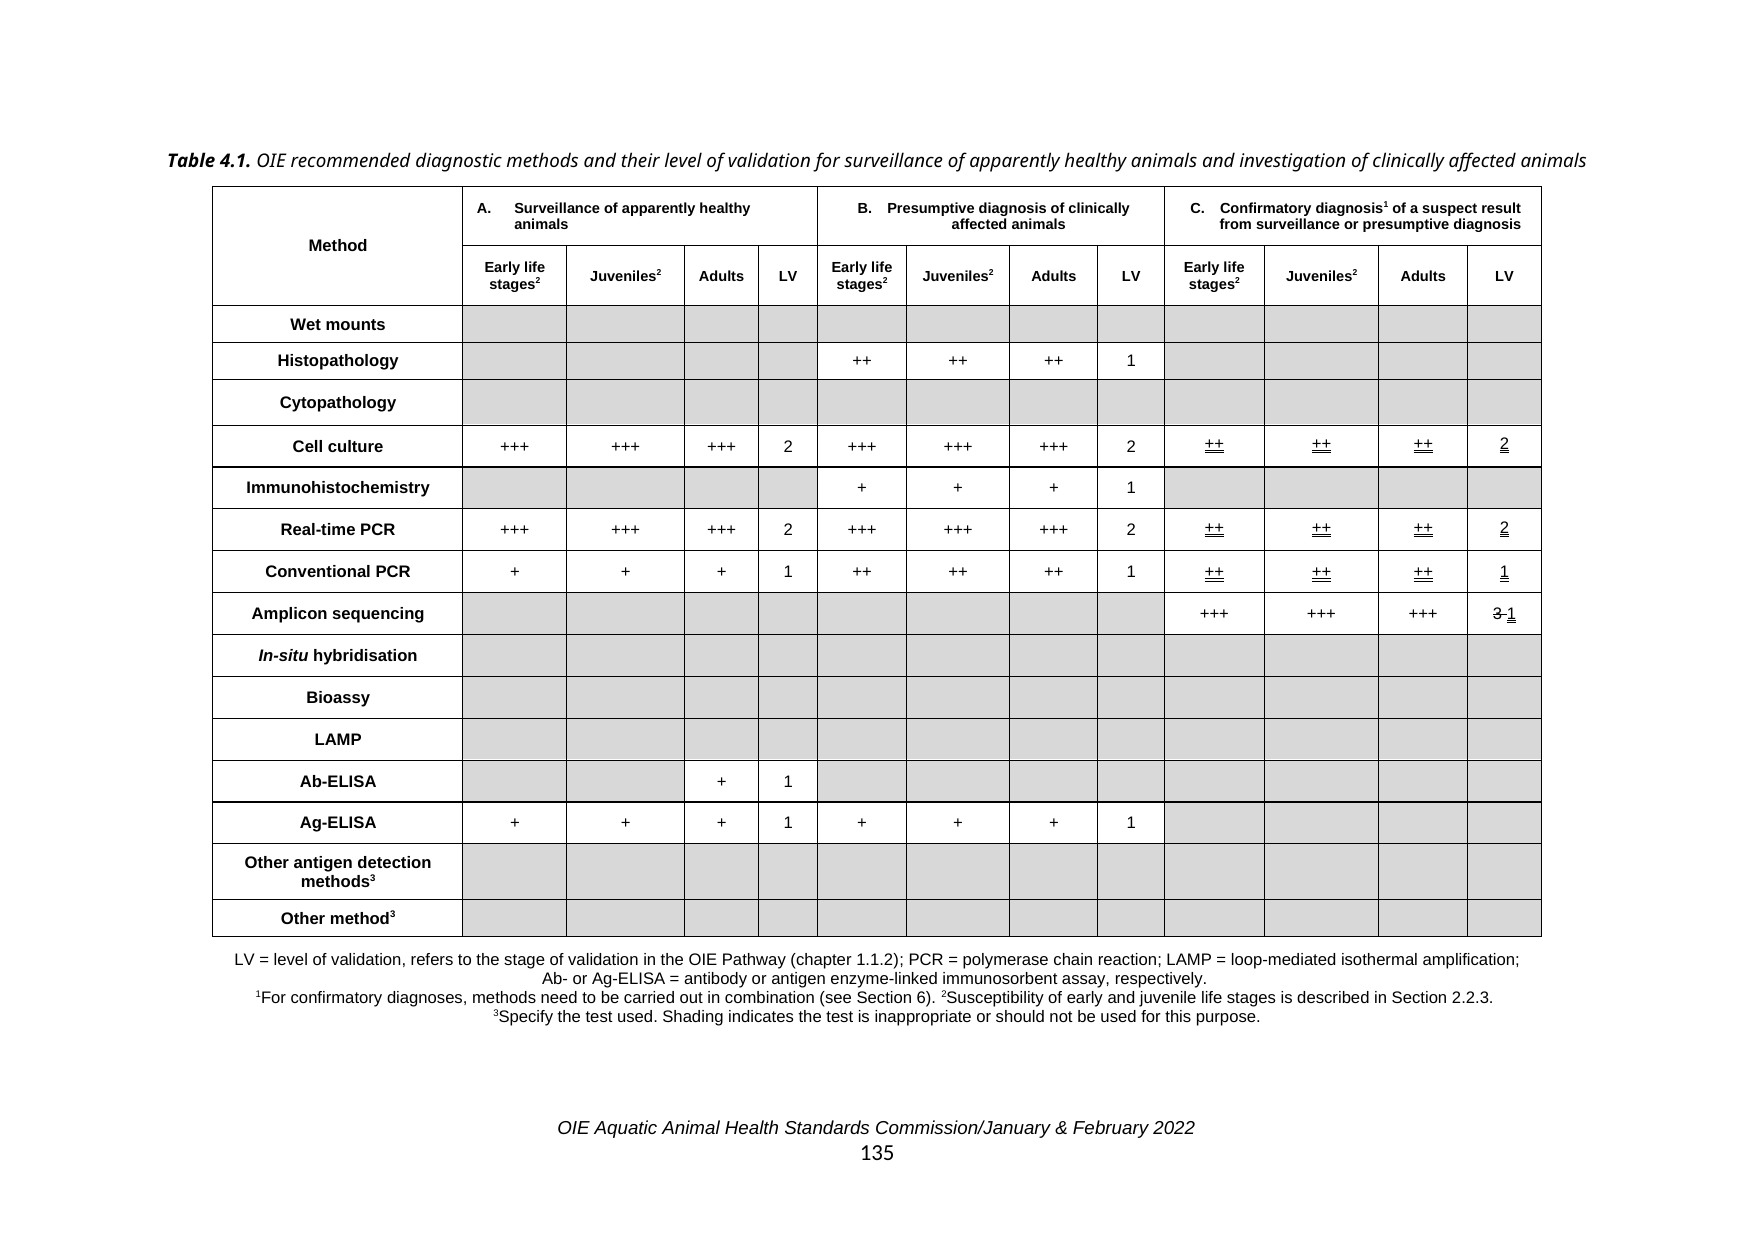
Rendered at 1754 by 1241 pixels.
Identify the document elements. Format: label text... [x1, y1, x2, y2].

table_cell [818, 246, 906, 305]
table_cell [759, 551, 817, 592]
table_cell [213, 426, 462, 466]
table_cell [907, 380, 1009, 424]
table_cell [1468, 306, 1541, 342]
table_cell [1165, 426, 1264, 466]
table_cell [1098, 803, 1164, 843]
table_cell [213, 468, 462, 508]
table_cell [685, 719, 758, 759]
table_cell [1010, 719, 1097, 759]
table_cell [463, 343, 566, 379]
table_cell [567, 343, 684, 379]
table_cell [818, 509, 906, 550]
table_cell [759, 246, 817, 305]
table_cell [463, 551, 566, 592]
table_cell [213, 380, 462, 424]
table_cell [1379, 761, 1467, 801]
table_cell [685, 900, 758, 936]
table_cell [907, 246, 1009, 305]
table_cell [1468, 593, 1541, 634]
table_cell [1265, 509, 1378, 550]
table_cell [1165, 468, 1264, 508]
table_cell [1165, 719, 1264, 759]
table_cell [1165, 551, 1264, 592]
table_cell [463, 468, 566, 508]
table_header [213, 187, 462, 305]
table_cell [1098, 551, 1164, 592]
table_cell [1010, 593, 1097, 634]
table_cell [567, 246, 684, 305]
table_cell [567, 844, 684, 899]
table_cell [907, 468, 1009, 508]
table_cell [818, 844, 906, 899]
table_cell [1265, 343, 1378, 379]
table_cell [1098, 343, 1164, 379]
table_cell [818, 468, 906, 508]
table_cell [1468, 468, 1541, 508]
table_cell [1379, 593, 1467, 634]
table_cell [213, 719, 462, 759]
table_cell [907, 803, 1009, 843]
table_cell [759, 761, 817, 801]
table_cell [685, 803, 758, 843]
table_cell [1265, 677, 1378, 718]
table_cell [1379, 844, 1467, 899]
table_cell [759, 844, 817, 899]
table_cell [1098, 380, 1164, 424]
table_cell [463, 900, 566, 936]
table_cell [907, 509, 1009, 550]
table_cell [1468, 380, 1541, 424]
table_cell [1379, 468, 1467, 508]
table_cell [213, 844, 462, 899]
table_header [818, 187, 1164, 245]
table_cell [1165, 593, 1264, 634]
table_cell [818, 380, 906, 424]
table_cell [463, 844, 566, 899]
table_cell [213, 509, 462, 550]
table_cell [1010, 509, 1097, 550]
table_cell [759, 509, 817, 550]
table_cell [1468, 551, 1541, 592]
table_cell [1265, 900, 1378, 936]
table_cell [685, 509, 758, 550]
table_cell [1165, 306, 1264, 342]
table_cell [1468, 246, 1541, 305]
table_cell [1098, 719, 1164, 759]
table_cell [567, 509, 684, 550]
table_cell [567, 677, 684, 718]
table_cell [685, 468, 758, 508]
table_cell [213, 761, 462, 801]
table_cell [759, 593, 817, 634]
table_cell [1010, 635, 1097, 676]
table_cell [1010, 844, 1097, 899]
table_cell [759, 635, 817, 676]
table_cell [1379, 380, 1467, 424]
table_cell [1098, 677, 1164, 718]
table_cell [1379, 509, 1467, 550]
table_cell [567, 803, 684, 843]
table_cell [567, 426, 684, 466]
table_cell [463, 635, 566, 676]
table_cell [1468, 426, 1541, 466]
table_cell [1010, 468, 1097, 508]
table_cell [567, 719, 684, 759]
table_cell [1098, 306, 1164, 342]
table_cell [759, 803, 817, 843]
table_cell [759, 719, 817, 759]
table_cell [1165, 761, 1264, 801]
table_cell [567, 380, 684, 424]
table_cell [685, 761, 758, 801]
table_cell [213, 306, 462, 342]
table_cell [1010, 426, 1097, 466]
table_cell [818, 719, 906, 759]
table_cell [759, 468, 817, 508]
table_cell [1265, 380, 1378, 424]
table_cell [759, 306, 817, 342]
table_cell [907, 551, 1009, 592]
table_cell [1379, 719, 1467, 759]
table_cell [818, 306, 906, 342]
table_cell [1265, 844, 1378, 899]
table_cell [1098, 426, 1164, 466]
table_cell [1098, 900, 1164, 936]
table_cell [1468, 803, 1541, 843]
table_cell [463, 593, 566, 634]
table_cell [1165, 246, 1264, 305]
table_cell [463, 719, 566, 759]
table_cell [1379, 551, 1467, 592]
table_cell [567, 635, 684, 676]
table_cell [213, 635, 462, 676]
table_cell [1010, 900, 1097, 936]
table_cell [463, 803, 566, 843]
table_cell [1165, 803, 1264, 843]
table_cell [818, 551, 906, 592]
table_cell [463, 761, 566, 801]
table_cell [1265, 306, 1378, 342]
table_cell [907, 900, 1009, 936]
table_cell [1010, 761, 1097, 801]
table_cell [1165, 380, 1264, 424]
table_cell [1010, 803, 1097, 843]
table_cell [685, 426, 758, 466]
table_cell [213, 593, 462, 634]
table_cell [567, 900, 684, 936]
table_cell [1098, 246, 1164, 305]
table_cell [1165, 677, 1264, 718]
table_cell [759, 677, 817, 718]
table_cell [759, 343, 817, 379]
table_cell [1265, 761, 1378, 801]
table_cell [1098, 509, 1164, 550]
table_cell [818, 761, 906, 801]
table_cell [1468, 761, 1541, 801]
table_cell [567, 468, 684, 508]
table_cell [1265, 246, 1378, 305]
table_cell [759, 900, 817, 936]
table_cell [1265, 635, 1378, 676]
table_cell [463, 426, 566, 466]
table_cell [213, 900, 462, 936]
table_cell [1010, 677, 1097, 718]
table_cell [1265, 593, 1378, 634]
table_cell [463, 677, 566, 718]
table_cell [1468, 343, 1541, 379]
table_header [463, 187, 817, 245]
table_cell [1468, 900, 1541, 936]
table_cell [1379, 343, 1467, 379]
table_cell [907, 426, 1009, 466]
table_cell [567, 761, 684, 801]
text Table 4.1. OIE recommended diagnostic methods and their level of validation for surveillance of apparently healthy animals and investigation of clinically affected animals [148, 148, 1606, 173]
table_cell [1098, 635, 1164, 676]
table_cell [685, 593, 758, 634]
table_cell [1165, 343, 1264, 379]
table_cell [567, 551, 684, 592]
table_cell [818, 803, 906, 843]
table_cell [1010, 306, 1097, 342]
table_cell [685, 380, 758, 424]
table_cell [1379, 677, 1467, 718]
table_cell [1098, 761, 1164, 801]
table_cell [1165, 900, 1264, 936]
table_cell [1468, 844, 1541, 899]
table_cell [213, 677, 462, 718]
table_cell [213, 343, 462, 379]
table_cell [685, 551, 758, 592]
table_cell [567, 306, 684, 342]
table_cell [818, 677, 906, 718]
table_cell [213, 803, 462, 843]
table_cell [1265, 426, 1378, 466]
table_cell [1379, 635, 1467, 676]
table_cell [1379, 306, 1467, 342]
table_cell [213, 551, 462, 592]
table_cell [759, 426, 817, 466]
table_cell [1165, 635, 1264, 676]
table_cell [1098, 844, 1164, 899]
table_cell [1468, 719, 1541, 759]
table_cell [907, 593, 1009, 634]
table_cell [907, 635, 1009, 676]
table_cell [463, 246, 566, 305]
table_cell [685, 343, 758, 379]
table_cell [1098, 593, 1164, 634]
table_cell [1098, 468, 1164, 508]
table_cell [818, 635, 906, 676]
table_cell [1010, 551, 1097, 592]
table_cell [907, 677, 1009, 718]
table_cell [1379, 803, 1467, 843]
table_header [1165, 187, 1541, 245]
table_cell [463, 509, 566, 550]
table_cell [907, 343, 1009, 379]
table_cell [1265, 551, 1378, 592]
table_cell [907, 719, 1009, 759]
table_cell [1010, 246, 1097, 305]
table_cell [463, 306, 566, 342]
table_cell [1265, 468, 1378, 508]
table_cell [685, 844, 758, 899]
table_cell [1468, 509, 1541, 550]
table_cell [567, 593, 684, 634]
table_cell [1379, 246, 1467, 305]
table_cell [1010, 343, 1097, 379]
text LV = level of validation, refers to the stage of validation in the OIE Pathway (chapter 1.1.2); PCR = polymerase chain reaction; LAMP = loop-mediated isothermal amplification; Ab- or Ag-ELISA = antibody or antigen enzyme-linked immunosorbent assay, respectively. 1For confirmatory diagnoses, methods need to be carried out in combination (see Section 6). 2Susceptibility of early and juvenile life stages is described in Section 2.2.3. 3Specify the test used. Shading indicates the test is inappropriate or should not be used for this purpose. [148, 950, 1606, 1026]
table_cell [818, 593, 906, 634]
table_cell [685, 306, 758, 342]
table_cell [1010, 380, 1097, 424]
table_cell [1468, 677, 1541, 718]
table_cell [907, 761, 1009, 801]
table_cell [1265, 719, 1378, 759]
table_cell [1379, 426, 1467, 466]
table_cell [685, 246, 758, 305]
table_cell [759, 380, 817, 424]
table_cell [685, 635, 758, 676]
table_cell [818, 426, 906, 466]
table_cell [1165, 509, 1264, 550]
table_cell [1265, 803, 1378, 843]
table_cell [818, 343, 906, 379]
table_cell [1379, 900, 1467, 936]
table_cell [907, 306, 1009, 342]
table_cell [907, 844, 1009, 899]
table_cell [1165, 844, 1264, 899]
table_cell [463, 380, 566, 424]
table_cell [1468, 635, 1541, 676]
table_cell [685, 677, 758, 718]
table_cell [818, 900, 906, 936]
